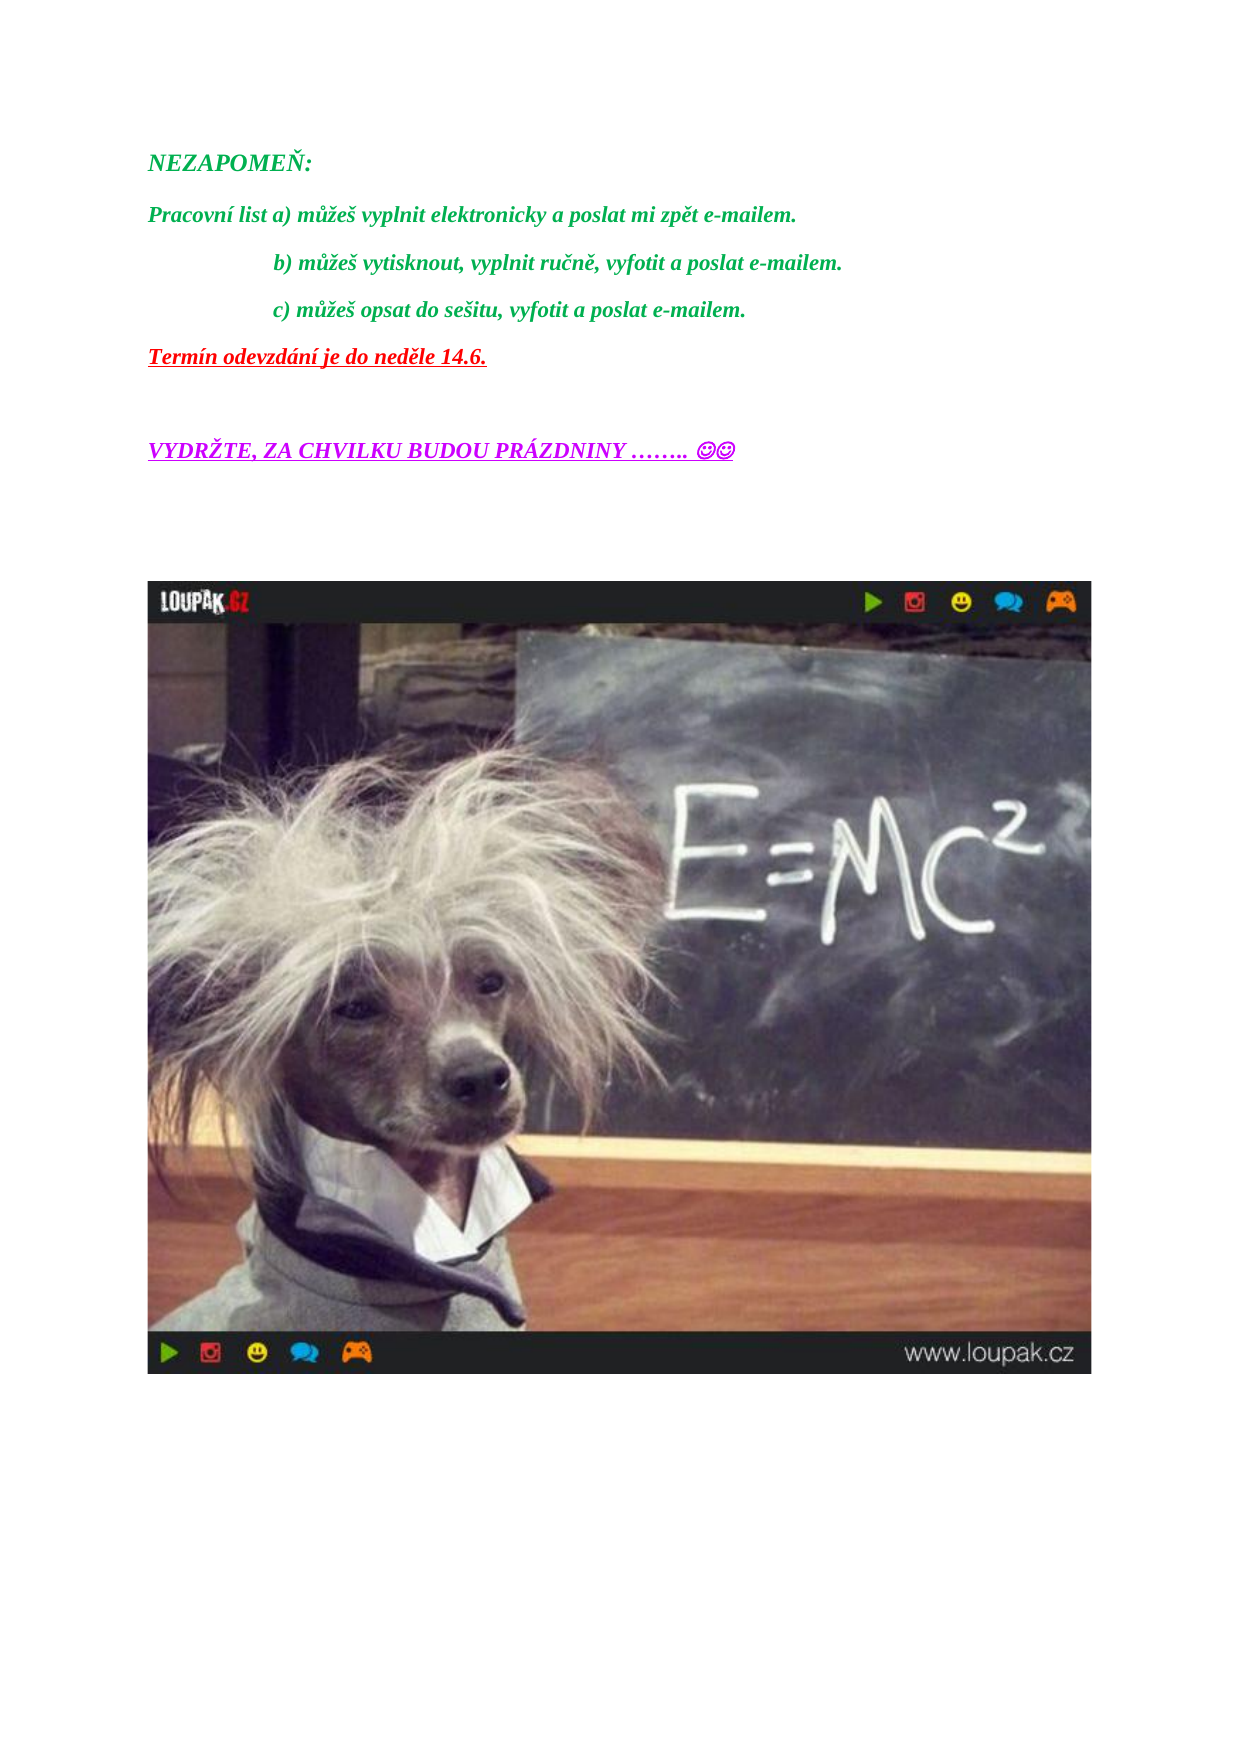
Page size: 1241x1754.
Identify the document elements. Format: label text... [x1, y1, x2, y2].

text Termín odevzdání je do neděle 14.6. [148, 343, 1093, 369]
text c) můžeš opsat do sešitu, vyfotit a poslat e-mailem. [148, 296, 1093, 322]
text b) můžeš vytisknout, vyplnit ručně, vyfotit a poslat e-mailem. [148, 249, 1093, 275]
text NEZAPOMEŇ: [148, 148, 1093, 176]
text VYDRŽTE, ZA CHVILKU BUDOU PRÁZDNINY …….. [148, 437, 1093, 464]
picture [147, 581, 1092, 1374]
text Pracovní list a) můžeš vyplnit elektronicky a poslat mi zpět e-mailem. [148, 201, 1093, 228]
